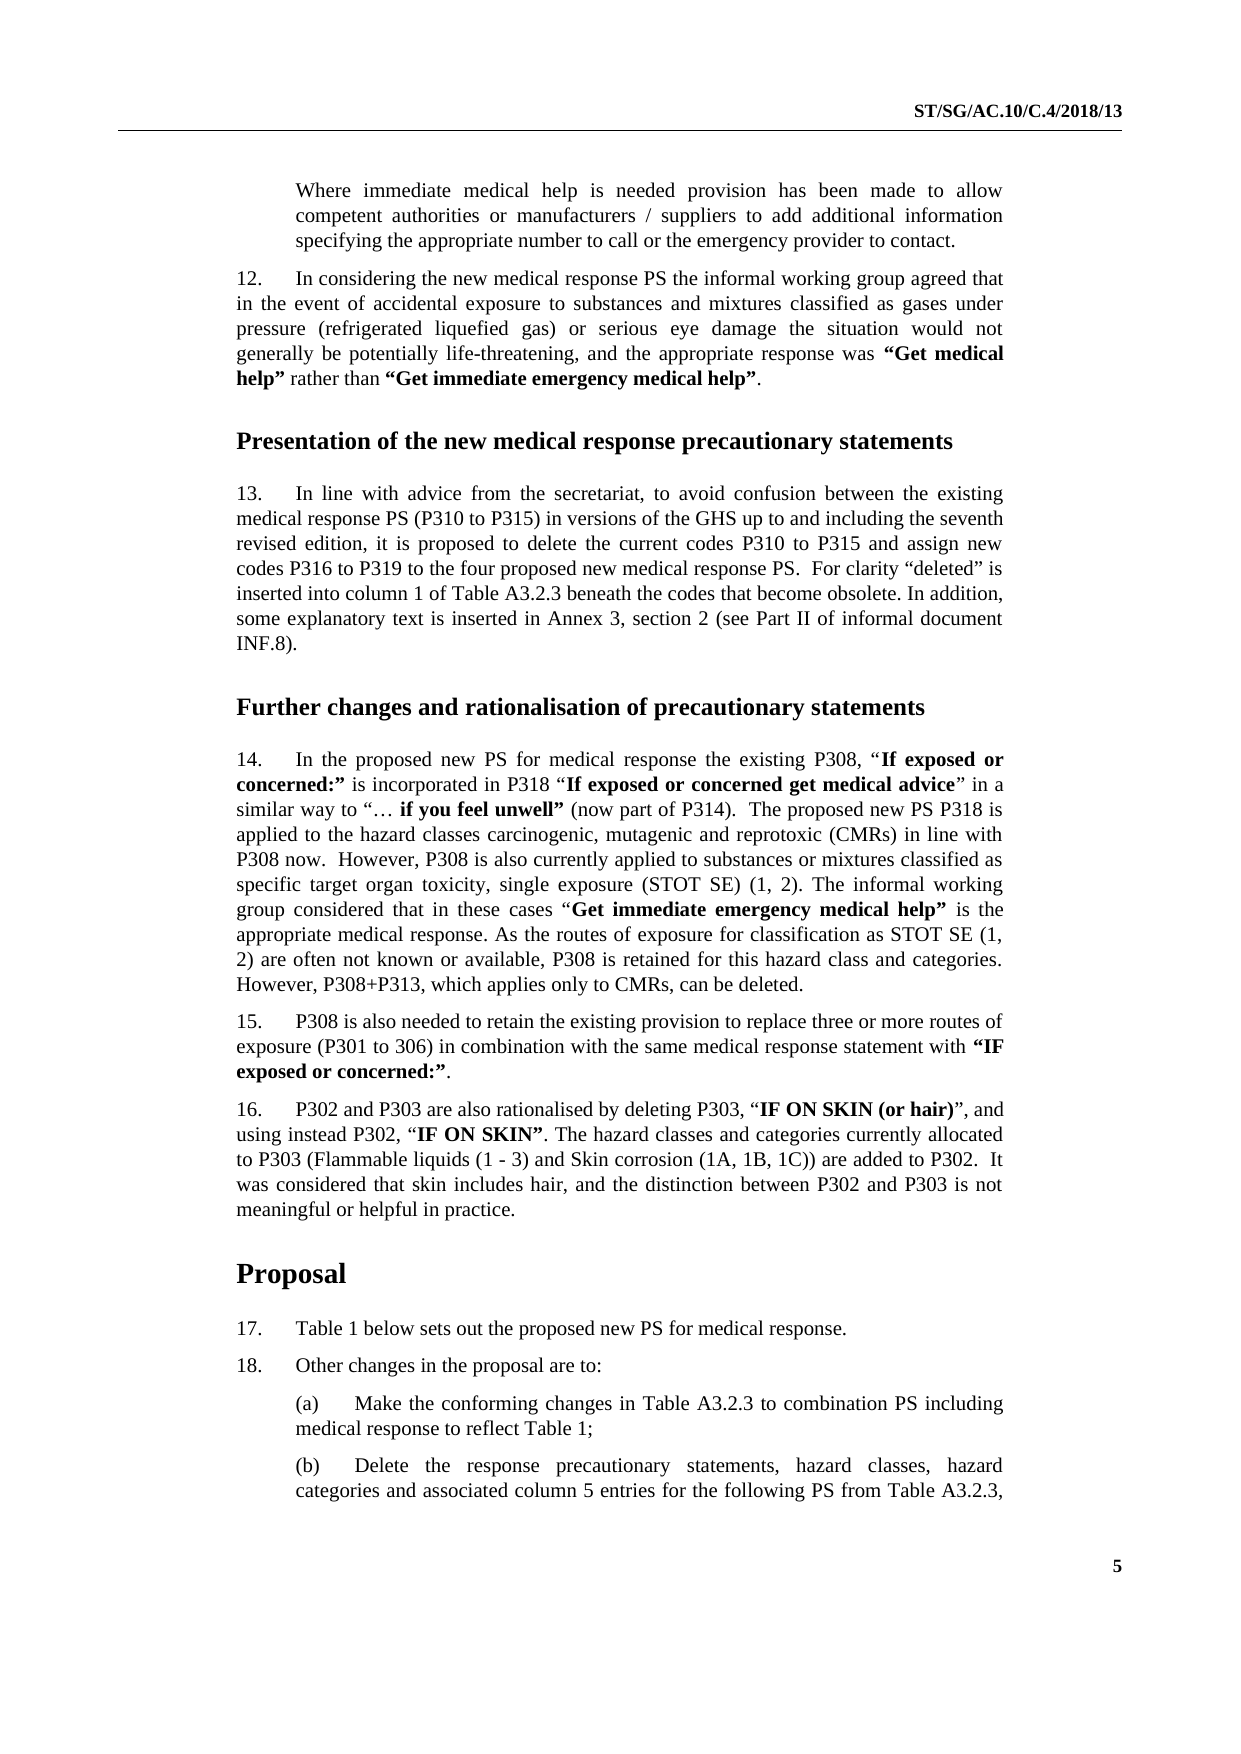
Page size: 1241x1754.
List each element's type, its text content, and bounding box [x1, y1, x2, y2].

text 13. In line with advice from the secretariat, to avoid confusion between the existing medical response PS (P310 to P315) in versions of the GHS up to and including the seventh revised edition, it is proposed to delete the current codes P310 to P315 and assign new codes P316 to P319 to the four proposed new medical response PS. For clarity “deleted” is inserted into column 1 of Table A3.2.3 beneath the codes that become obsolete. In addition, some explanatory text is inserted in Annex 3, section 2 (see Part II of informal document INF.8). [236, 480, 1004, 655]
text Where immediate medical help is needed provision has been made to allow competent authorities or manufacturers / suppliers to add additional information specifying the appropriate number to call or the emergency provider to contact. [295, 177, 1004, 252]
text 17. Table 1 below sets out the proposed new PS for medical response. [236, 1315, 1004, 1340]
text Presentation of the new medical response precautionary statements [118, 427, 1004, 455]
text Further changes and rationalisation of precautionary statements [118, 693, 1004, 721]
text Proposal [118, 1258, 1004, 1290]
text (a) Make the conforming changes in Table A3.2.3 to combination PS including medical response to reflect Table 1; [295, 1390, 1004, 1440]
text 15. P308 is also needed to retain the existing provision to replace three or more routes of exposure (P301 to 306) in combination with the same medical response statement with “IF exposed or concerned:”. [236, 1008, 1004, 1083]
text 12. In considering the new medical response PS the informal working group agreed that in the event of accidental exposure to substances and mixtures classified as gases under pressure (refrigerated liquefied gas) or serious eye damage the situation would not generally be potentially life-threatening, and the appropriate response was “Get medical help” rather than “Get immediate emergency medical help”. [236, 265, 1004, 390]
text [295, 1452, 1004, 1502]
text 18. Other changes in the proposal are to: [236, 1352, 1004, 1377]
text 16. P302 and P303 are also rationalised by deleting P303, “IF ON SKIN (or hair)”, and using instead P302, “IF ON SKIN”. The hazard classes and categories currently allocated to P303 (Flammable liquids (1 - 3) and Skin corrosion (1A, 1B, 1C)) are added to P302. It was considered that skin includes hair, and the distinction between P302 and P303 is not meaningful or helpful in practice. [236, 1096, 1004, 1221]
text 14. In the proposed new PS for medical response the existing P308, “If exposed or concerned:” is incorporated in P318 “If exposed or concerned get medical advice” in a similar way to “… if you feel unwell” (now part of P314). The proposed new PS P318 is applied to the hazard classes carcinogenic, mutagenic and reprotoxic (CMRs) in line with P308 now. However, P308 is also currently applied to substances or mixtures classified as specific target organ toxicity, single exposure (STOT SE) (1, 2). The informal working group considered that in these cases “Get immediate emergency medical help” is the appropriate medical response. As the routes of exposure for classification as STOT SE (1, 2) are often not known or available, P308 is retained for this hazard class and categories. However, P308+P313, which applies only to CMRs, can be deleted. [236, 746, 1004, 996]
